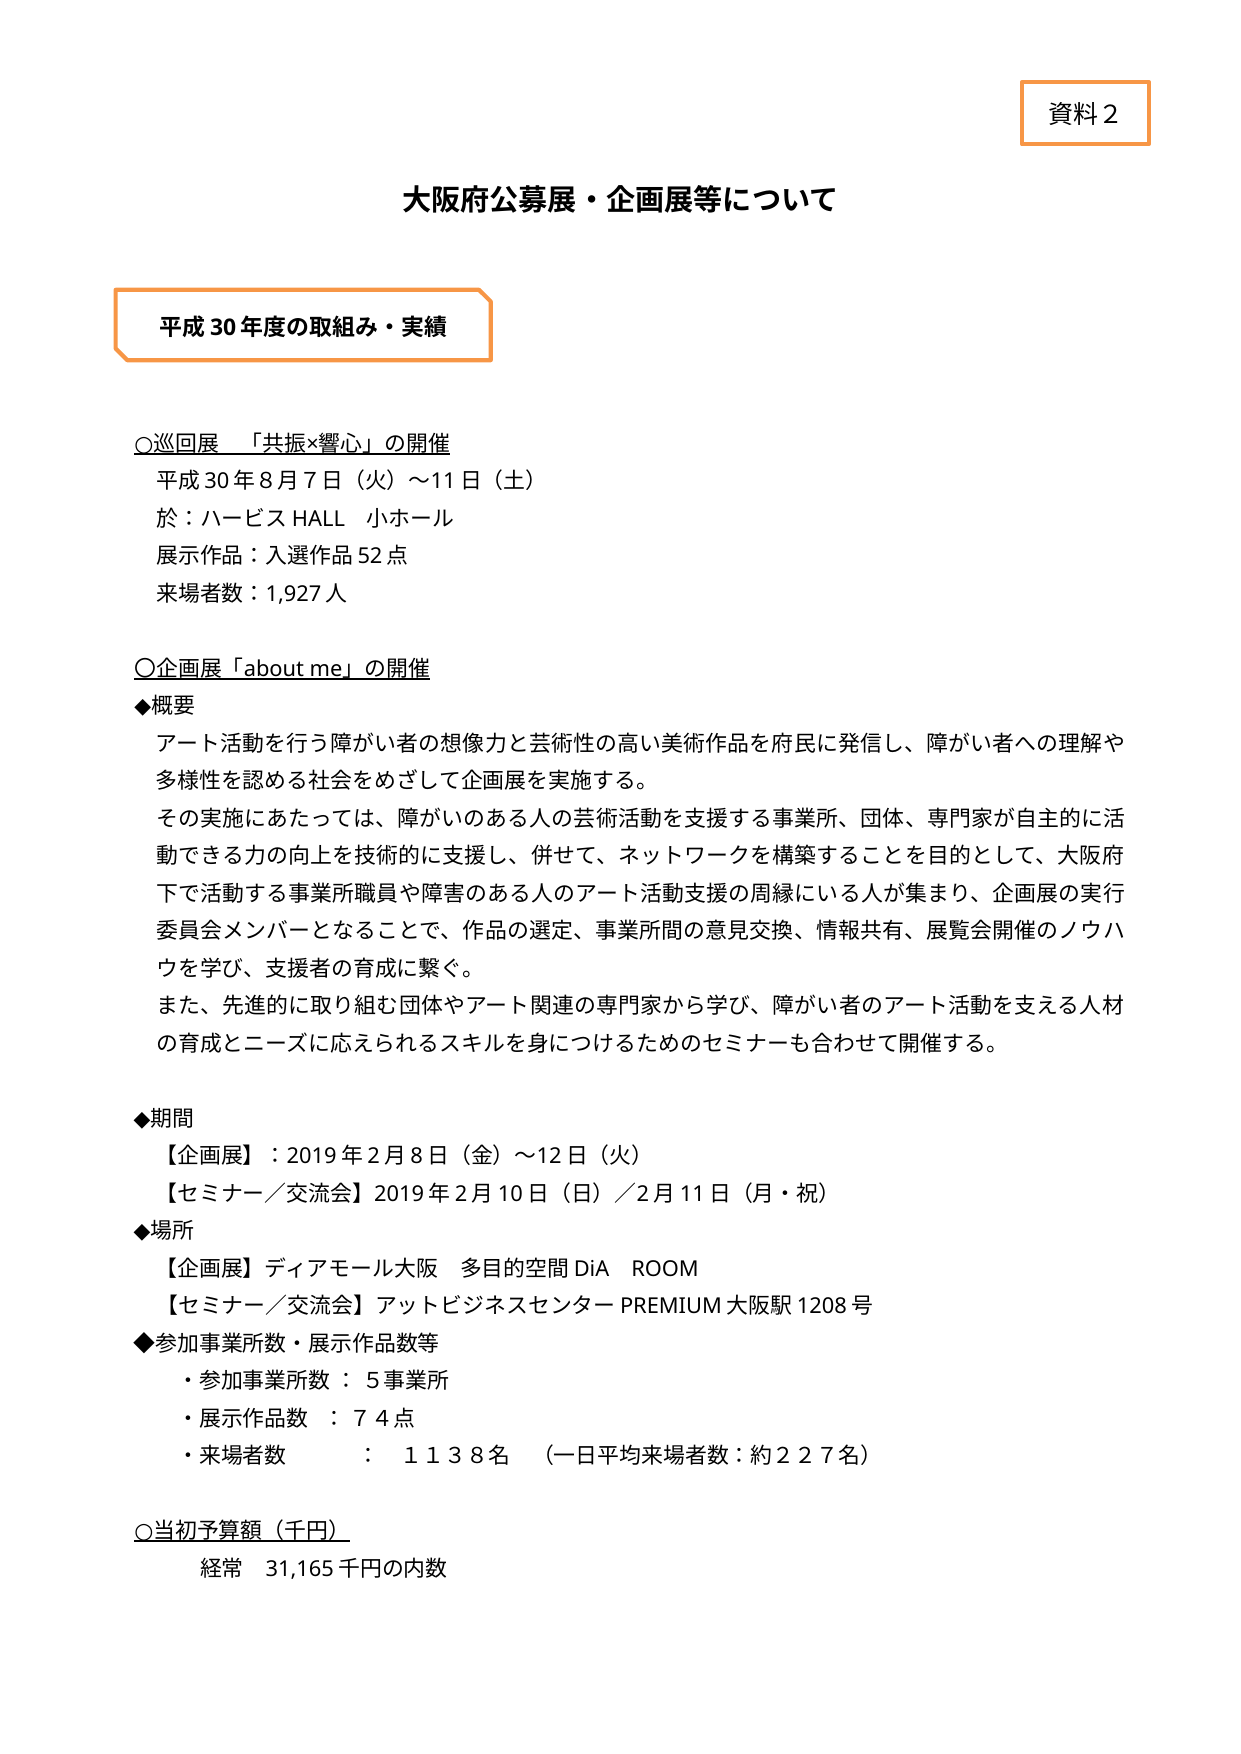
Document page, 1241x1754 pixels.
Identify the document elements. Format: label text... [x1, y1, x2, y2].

list ◆期間 [111, 1098, 1128, 1136]
text 来場者数：1,927人 [112, 573, 1128, 611]
text 展示作品：入選作品52点 [112, 536, 1128, 573]
list 【企画展】ディアモール大阪 多目的空間DiA ROOM [111, 1248, 1128, 1286]
list ・展示作品数 ： ７４点 [111, 1398, 1128, 1436]
list ・来場者数 ： １１３８名 （一日平均来場者数：約２２７名） [111, 1436, 1128, 1473]
text 経常 31,165千円の内数 [112, 1548, 1128, 1586]
text ○巡回展 「共振×響心」の開催 [112, 423, 1128, 461]
list 【セミナー／交流会】2019年2月10日（日）／2月11日（月・祝） [111, 1173, 1128, 1211]
text 平成30年８月７日（火）～11日（土） [134, 461, 1128, 498]
list また、先進的に取り組む団体やアート関連の専門家から学び、障がい者のアート活動を支える人材の育成とニーズに応えられるスキルを身につけるためのセミナーも合わせて開催する。 [156, 986, 1128, 1061]
list 【企画展】：2019年2月8日（金）～12日（火） [111, 1136, 1128, 1173]
text ○当初予算額（千円） [134, 1511, 1128, 1548]
list アート活動を行う障がい者の想像力と芸術性の高い美術作品を府民に発信し、障がい者への理解や多様性を認める社会をめざして企画展を実施する。 [155, 723, 1128, 798]
text 〇企画展「about me」の開催 [112, 648, 1128, 686]
list ・参加事業所数 ： ５事業所 [111, 1361, 1128, 1398]
list ◆場所 [111, 1211, 1128, 1248]
text 於：ハービスHALL 小ホール [112, 498, 1128, 536]
text 大阪府公募展・企画展等について [112, 161, 1128, 236]
list ◆参加事業所数・展示作品数等 [111, 1323, 1128, 1361]
text 【セミナー／交流会】アットビジネスセンターPREMIUM大阪駅 1208号 [112, 1286, 1128, 1323]
list その実施にあたっては、障がいのある人の芸術活動を支援する事業所、団体、専門家が自主的に活動できる力の向上を技術的に支援し、併せて、ネットワークを構築することを目的として、大阪府下で活動する事業所職員や障害のある人のアート活動支援の周縁にいる人が集まり、企画展の実行委員会メンバーとなることで、作品の選定、事業所間の意見交換、情報共有、展覧会開催のノウハウを学び、支援者の育成に繋ぐ。 [156, 798, 1128, 986]
list ◆概要 [112, 686, 1128, 723]
